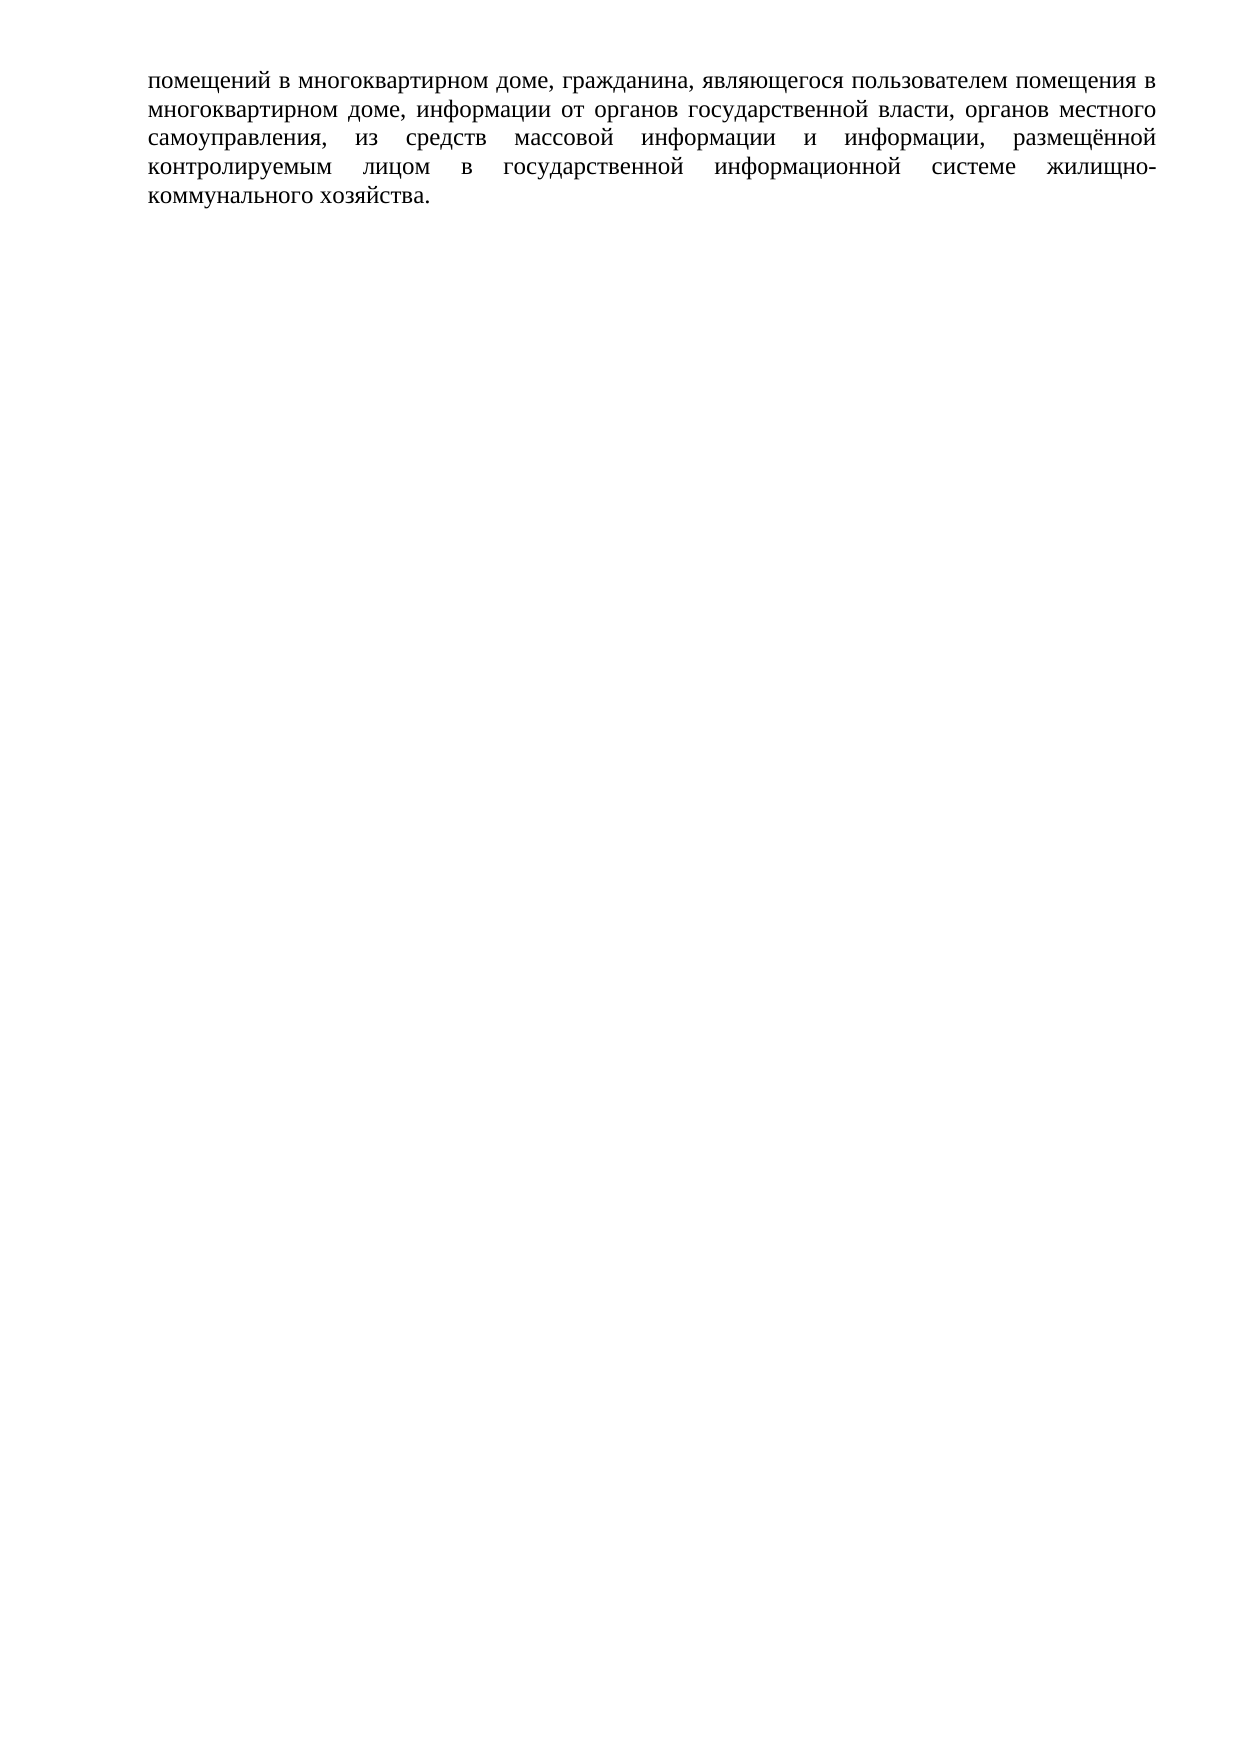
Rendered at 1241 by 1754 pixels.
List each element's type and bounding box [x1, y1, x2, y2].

text [148, 65, 1157, 209]
